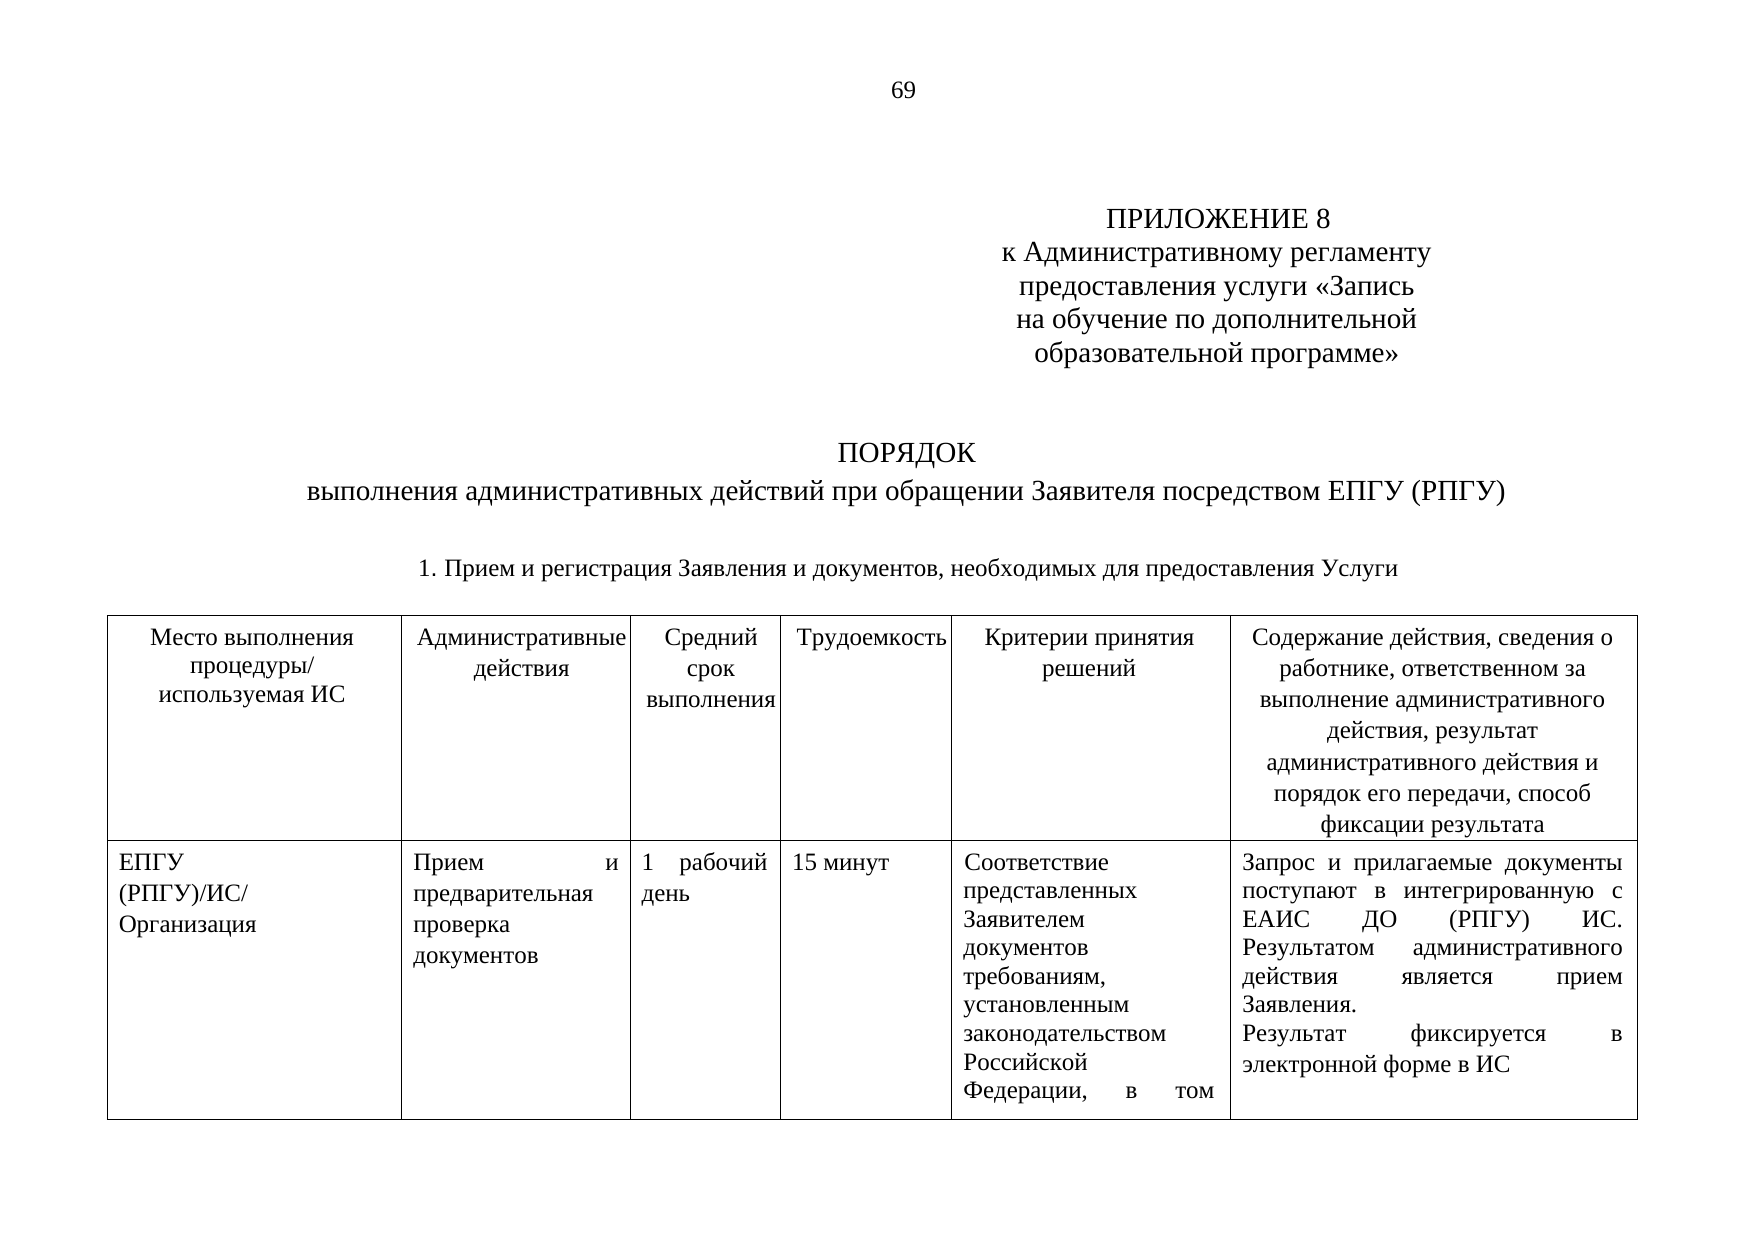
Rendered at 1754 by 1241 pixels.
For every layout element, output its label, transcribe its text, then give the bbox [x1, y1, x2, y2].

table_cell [952, 841, 1230, 1118]
text предоставления услуги «Запись [738, 268, 1695, 301]
table_header Место выполнения процедуры/ используемая ИС [108, 616, 401, 840]
text 1. Прием и регистрация Заявления и документов, необходимых для предоставления Услуги [118, 553, 1698, 582]
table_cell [1231, 841, 1637, 1118]
table_header Трудоемкость [781, 616, 951, 840]
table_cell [402, 841, 630, 1118]
subtitle ПОРЯДОК [118, 435, 1695, 468]
table_header Средний срок выполнения [631, 616, 780, 840]
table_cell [108, 841, 401, 1118]
text ПРИЛОЖЕНИЕ 8 [738, 201, 1698, 234]
text к Административному регламенту [738, 234, 1695, 268]
table_header Административные действия [402, 616, 630, 840]
subtitle выполнения административных действий при обращении Заявителя посредством ЕПГУ (РПГУ) [118, 473, 1695, 507]
table_cell 15 минут [781, 841, 951, 1118]
table_header Критерии принятия решений [952, 616, 1230, 840]
table_header Содержание действия, сведения о работнике, ответственном за выполнение административного действия, результат административного действия и порядок его передачи, способ фиксации результата [1231, 616, 1637, 840]
text образовательной программе» [738, 335, 1695, 368]
table_cell 1 рабочий день [631, 841, 780, 1118]
text на обучение по дополнительной [738, 301, 1695, 335]
